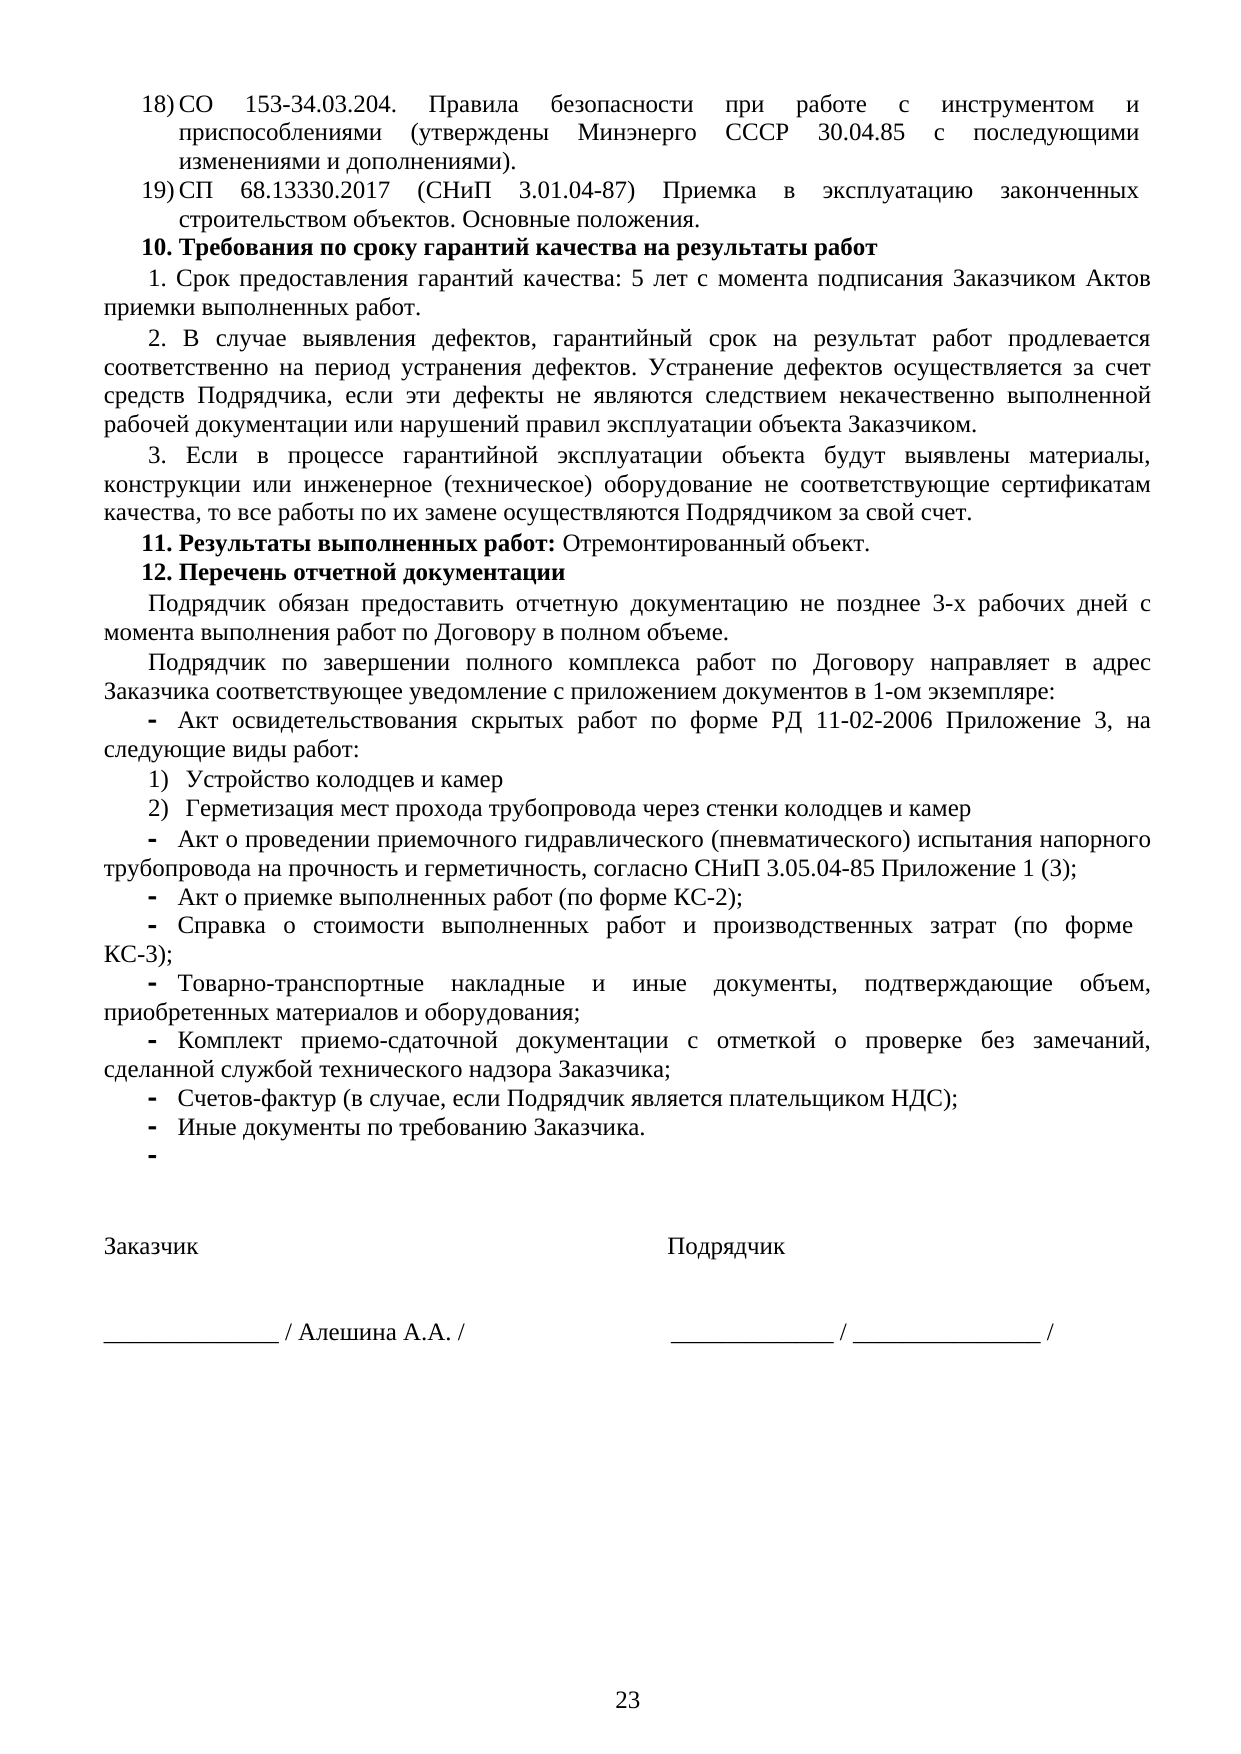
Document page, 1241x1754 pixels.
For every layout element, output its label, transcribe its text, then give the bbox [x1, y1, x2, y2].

list Акт о приемке выполненных работ (по форме КС-2); [103, 882, 1152, 910]
list Акт освидетельствования скрытых работ по форме РД 11-02-2006 Приложение 3, на следующие виды работ: [103, 705, 1152, 762]
text Подрядчик по завершении полного комплекса работ по Договору направляет в адрес Заказчика соответствующее уведомление с приложением документов в 1-ом экземпляре: [103, 647, 1152, 705]
text 1. Срок предоставления гарантий качества: 5 лет с момента подписания Заказчиком Актов приемки выполненных работ. [103, 263, 1152, 321]
list Акт о проведении приемочного гидравлического (пневматического) испытания напорного трубопровода на прочность и герметичность, согласно СНиП 3.05.04-85 Приложение 1 (3); [103, 824, 1152, 882]
text ______________ / Алешина А.А. / _____________ / _______________ / [103, 1317, 1152, 1346]
list СП 68.13330.2017 (СНиП 3.01.04-87) Приемка в эксплуатацию законченных строительством объектов. Основные положения. [141, 175, 1140, 232]
list Перечень отчетной документации [141, 557, 1152, 586]
text 2. В случае выявления дефектов, гарантийный срок на результат работ продлевается соответственно на период устранения дефектов. Устранение дефектов осуществляется за счет средств Подрядчика, если эти дефекты не являются следствием некачественно выполненной рабочей документации или нарушений правил эксплуатации объекта Заказчиком. [103, 323, 1152, 438]
list Комплект приемо-сдаточной документации с отметкой о проверке без замечаний, сделанной службой технического надзора Заказчика; [103, 1025, 1152, 1083]
list Требования по сроку гарантий качества на результаты работ [141, 232, 1152, 261]
list СО 153-34.03.204. Правила безопасности при работе с инструментом и приспособлениями (утверждены Минэнерго СССР 30.04.85 с последующими изменениями и дополнениями). [141, 89, 1140, 175]
text Заказчик Подрядчик [103, 1231, 1152, 1259]
list Иные документы по требованию Заказчика. [103, 1112, 1152, 1140]
list Устройство колодцев и камер [148, 764, 1152, 793]
list Справка о стоимости выполненных работ и производственных затрат (по форме КС-3); [103, 910, 1152, 968]
list Результаты выполненных работ: Отремонтированный объект. [141, 528, 1152, 557]
text 3. Если в процессе гарантийной эксплуатации объекта будут выявлены материалы, конструкции или инженерное (техническое) оборудование не соответствующие сертификатам качества, то все работы по их замене осуществляются Подрядчиком за свой счет. [103, 440, 1152, 526]
list Герметизация мест прохода трубопровода через стенки колодцев и камер [148, 793, 1152, 822]
list Счетов-фактур (в случае, если Подрядчик является плательщиком НДС); [103, 1083, 1152, 1112]
text Подрядчик обязан предоставить отчетную документацию не позднее 3-х рабочих дней с момента выполнения работ по Договору в полном объеме. [103, 588, 1152, 645]
list Товарно-транспортные накладные и иные документы, подтверждающие объем, приобретенных материалов и оборудования; [103, 968, 1152, 1025]
